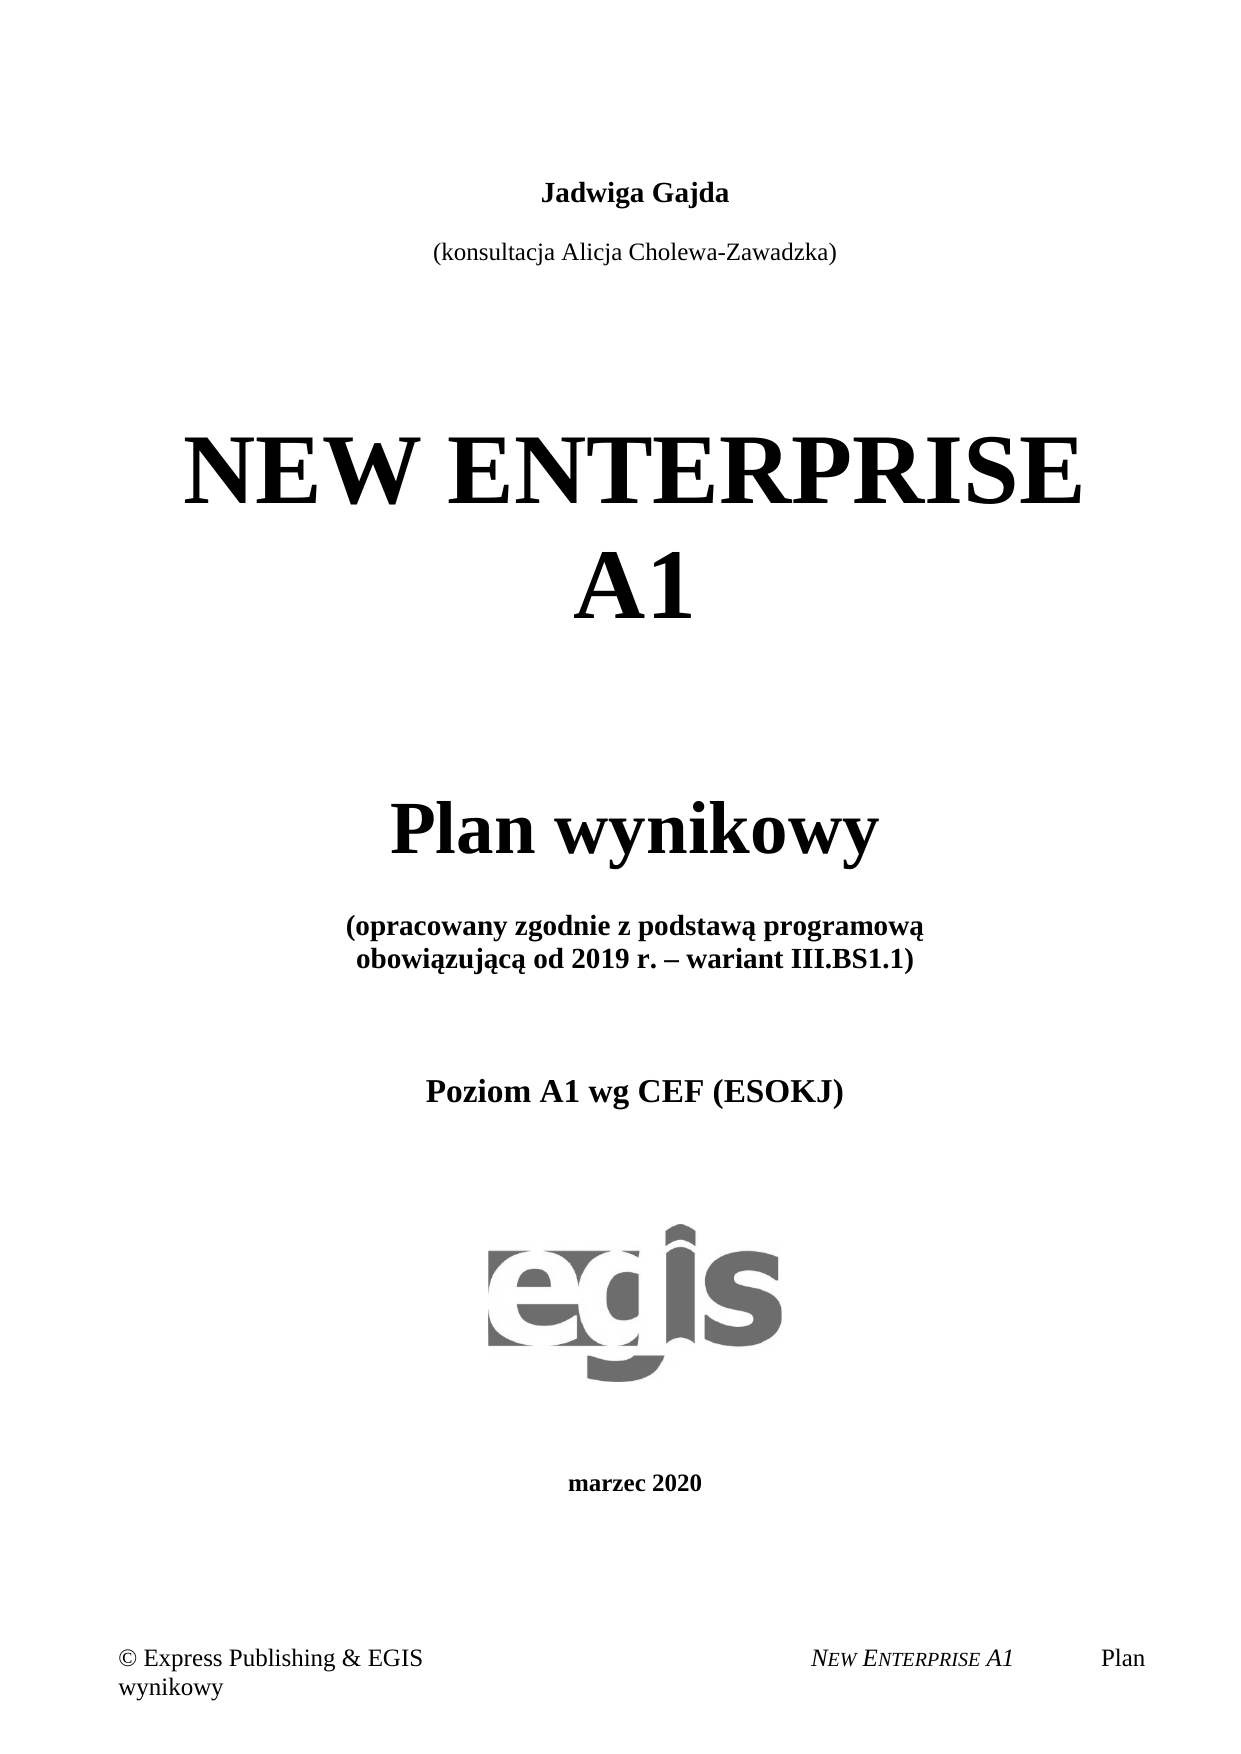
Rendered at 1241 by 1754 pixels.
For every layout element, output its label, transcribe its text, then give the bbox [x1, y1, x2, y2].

text obowiązującą od 2019 r. – wariant III.BS1.1) [118, 942, 1152, 975]
text (opracowany zgodnie z podstawą programową [118, 908, 1152, 942]
text Jadwiga Gajda [118, 175, 1152, 208]
text Plan wynikowy [118, 783, 1152, 870]
text (konsultacja Alicja Cholewa-Zawadzka) [118, 237, 1152, 266]
text NEW ENTERPRISE A1 [118, 410, 1152, 640]
text Poziom A1 wg CEF (ESOKJ) [118, 1071, 1152, 1109]
text marzec 2020 [118, 1468, 1152, 1497]
